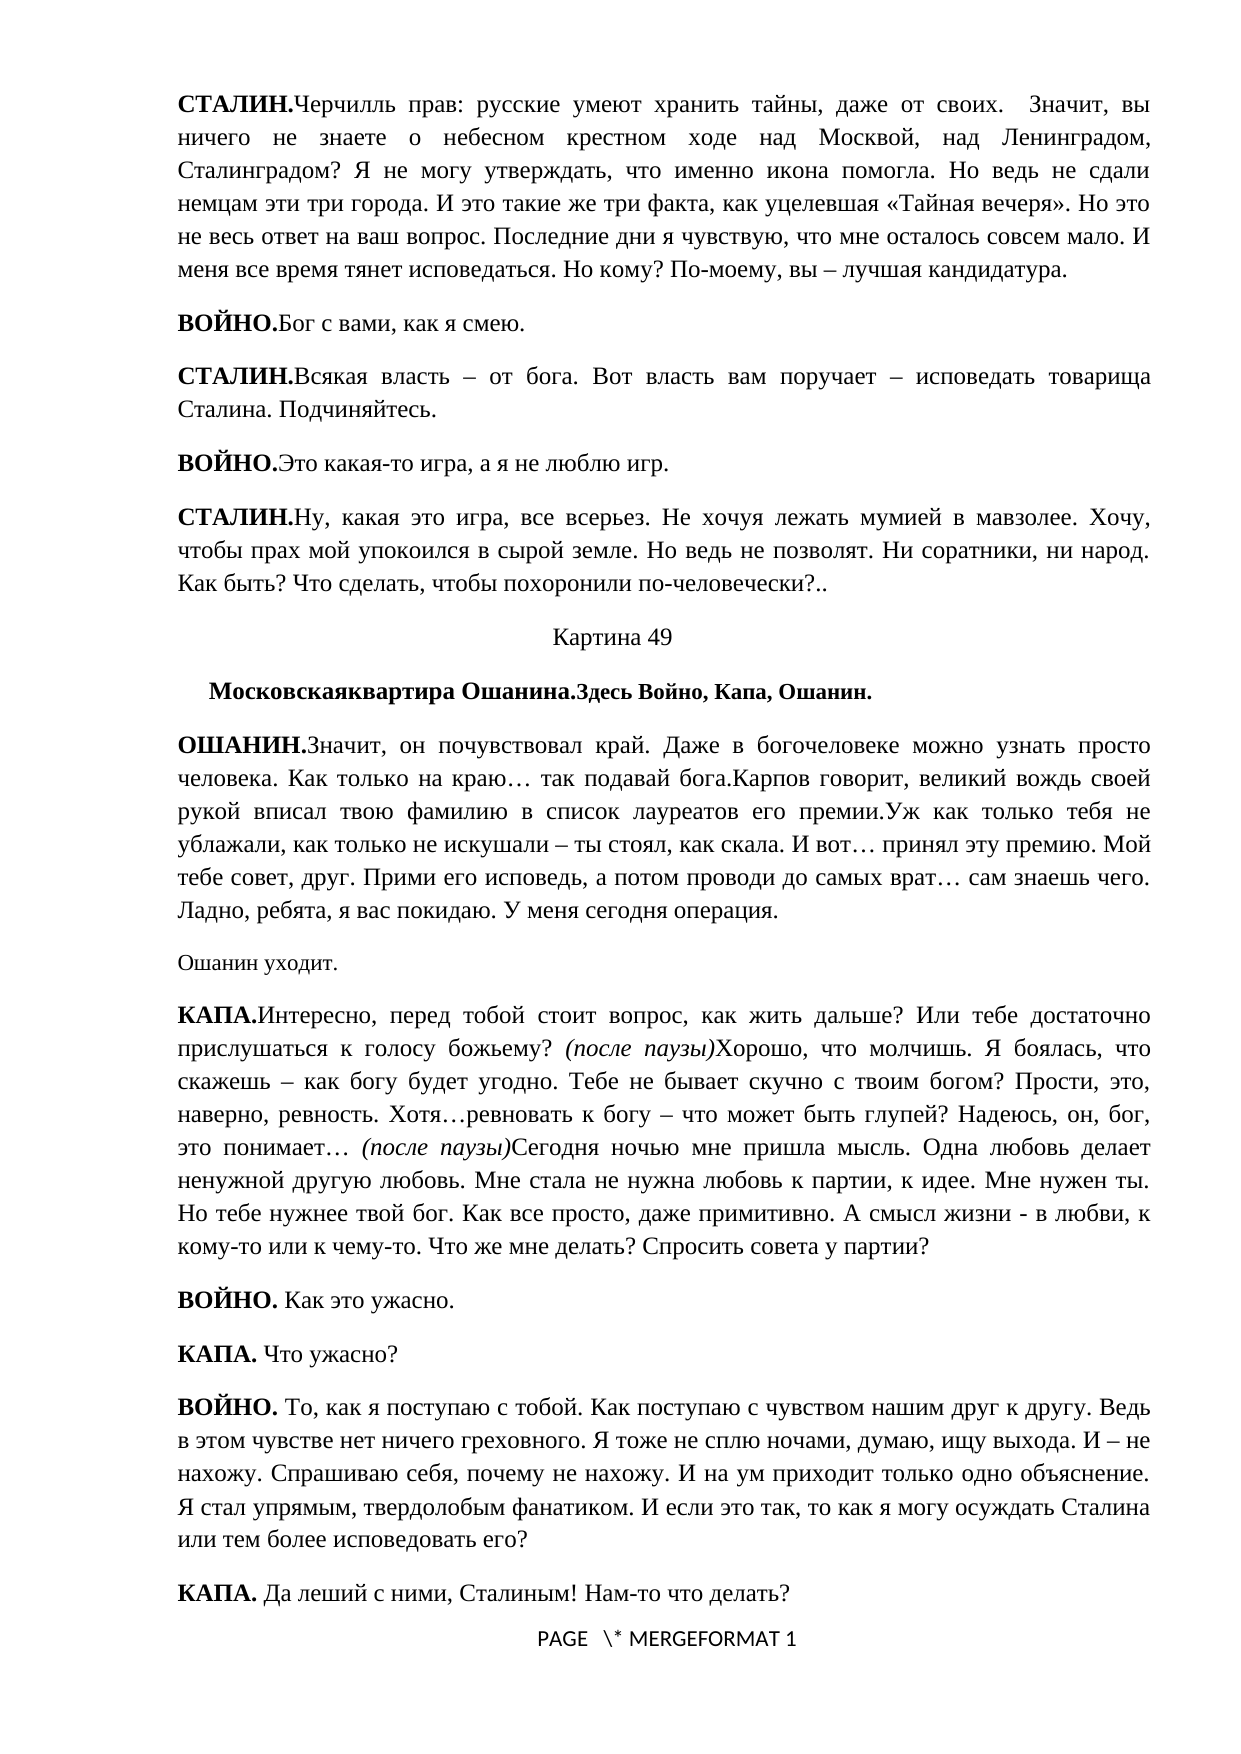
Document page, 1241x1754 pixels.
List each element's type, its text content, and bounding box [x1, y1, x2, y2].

text КАПА.Интересно, перед тобой стоит вопрос, как жить дальше? Или тебе достаточно прислушаться к голосу божьему? (после паузы)Хорошо, что молчишь. Я боялась, что скажешь – как богу будет угодно. Тебе не бывает скучно с твоим богом? Прости, это, наверно, ревность. Хотя…ревновать к богу – что может быть глупей? Надеюсь, он, бог, это понимает… (после паузы)Сегодня ночью мне пришла мысль. Одна любовь делает ненужной другую любовь. Мне стала не нужна любовь к партии, к идее. Мне нужен ты. Но тебе нужнее твой бог. Как все просто, даже примитивно. А смысл жизни - в любви, к кому-то или к чему-то. Что же мне делать? Спросить совета у партии? [177, 1000, 1152, 1260]
text ВОЙНО.Это какая-то игра, а я не люблю игр. [177, 448, 1152, 477]
text КАПА. Что ужасно? [177, 1339, 1152, 1367]
text ВОЙНО.Бог с вами, как я смею. [177, 308, 1152, 336]
text СТАЛИН.Ну, какая это игра, все всерьез. Не хочуя лежать мумией в мавзолее. Хочу, чтобы прах мой упокоился в сырой земле. Но ведь не позволят. Ни соратники, ни народ. Как быть? Что сделать, чтобы похоронили по-человечески?.. [177, 502, 1152, 597]
text ОШАНИН.Значит, он почувствовал край. Даже в богочеловеке можно узнать просто человека. Как только на краю… так подавай бога.Карпов говорит, великий вождь своей рукой вписал твою фамилию в список лауреатов его премии.Уж как только тебя не ублажали, как только не искушали – ты стоял, как скала. И вот… принял эту премию. Мой тебе совет, друг. Прими его исповедь, а потом проводи до самых врат… сам знаешь чего. Ладно, ребята, я вас покидаю. У меня сегодня операция. [177, 730, 1152, 924]
text Ошанин уходит. [177, 949, 1152, 975]
text КАПА. Да леший с ними, Сталиным! Нам-то что делать? [177, 1578, 1152, 1607]
text ВОЙНО. То, как я поступаю с тобой. Как поступаю с чувством нашим друг к другу. Ведь в этом чувстве нет ничего греховного. Я тоже не сплю ночами, думаю, ищу выхода. И – не нахожу. Спрашиваю себя, почему не нахожу. И на ум приходит только одно объяснение. Я стал упрямым, твердолобым фанатиком. И если это так, то как я могу осуждать Сталина или тем более исповедовать его? [177, 1392, 1152, 1553]
text ВОЙНО. Как это ужасно. [177, 1285, 1152, 1313]
text СТАЛИН.Всякая власть – от бога. Вот власть вам поручает – исповедать товарища Сталина. Подчиняйтесь. [177, 361, 1152, 423]
text Московскаяквартира Ошанина.Здесь Войно, Капа, Ошанин. [177, 676, 1152, 705]
text Картина 49 [177, 622, 1152, 651]
text СТАЛИН.Черчилль прав: русские умеют хранить тайны, даже от своих. Значит, вы ничего не знаете о небесном крестном ходе над Москвой, над Ленинградом, Сталинградом? Я не могу утверждать, что именно икона помогла. Но ведь не сдали немцам эти три города. И это такие же три факта, как уцелевшая «Тайная вечеря». Но это не весь ответ на ваш вопрос. Последние дни я чувствую, что мне осталось совсем мало. И меня все время тянет исповедаться. Но кому? По-моему, вы – лучшая кандидатура. [177, 89, 1152, 282]
